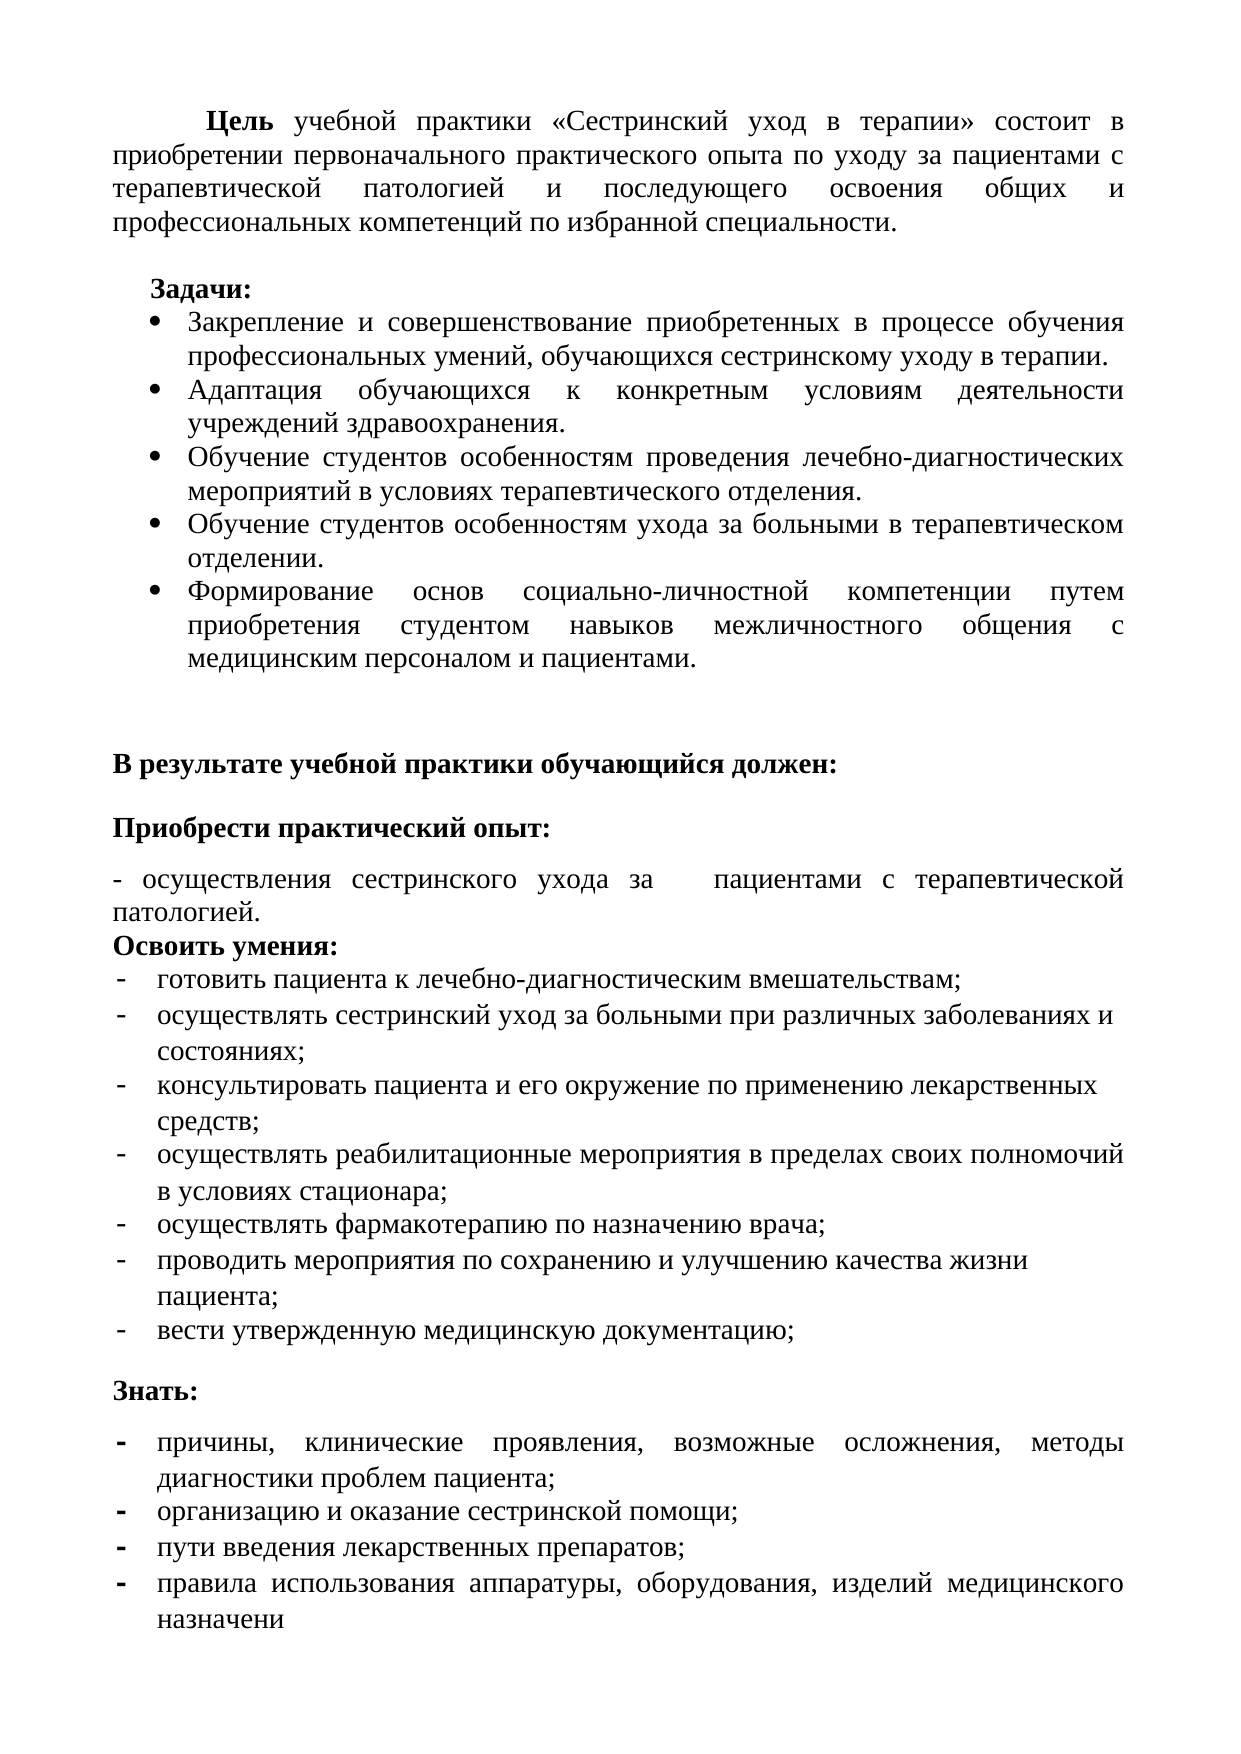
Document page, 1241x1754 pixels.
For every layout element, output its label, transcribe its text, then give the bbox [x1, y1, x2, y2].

list Формирование основ социально-личностной компетенции путем приобретения студентом навыков межличностного общения с медицинским персоналом и пациентами. [150, 573, 1125, 674]
text Знать: [112, 1373, 1125, 1406]
list - осуществления сестринского ухода за пациентами с терапевтической патологией. [112, 861, 1125, 928]
list вести утвержденную медицинскую документацию; [112, 1312, 1125, 1348]
list проводить мероприятия по сохранению и улучшению качества жизни пациента; [112, 1242, 1125, 1312]
text Задачи: [150, 271, 1125, 304]
list консультировать пациента и его окружение по применению лекарственных средств; [112, 1067, 1125, 1137]
list Закрепление и совершенствование приобретенных в процессе обучения профессиональных умений, обучающихся сестринскому уходу в терапии. [150, 304, 1125, 372]
list осуществлять реабилитационные мероприятия в пределах своих полномочий в условиях стационара; [112, 1137, 1125, 1206]
list осуществлять фармакотерапию по назначению врача; [112, 1206, 1125, 1242]
text Приобрести практический опыт: [112, 810, 1125, 843]
list Обучение студентов особенностям ухода за больными в терапевтическом отделении. [150, 506, 1125, 573]
text В результате учебной практики обучающийся должен: [112, 746, 1125, 780]
list причины, клинические проявления, возможные осложнения, методы диагностики проблем пациента; [112, 1424, 1125, 1493]
list Адаптация обучающихся к конкретным условиям деятельности учреждений здравоохранения. [150, 372, 1125, 439]
list готовить пациента к лечебно-диагностическим вмешательствам; [112, 961, 1125, 997]
list правила использования аппаратуры, оборудования, изделий медицинского назначени [112, 1566, 1125, 1635]
list осуществлять сестринский уход за больными при различных заболеваниях и состояниях; [112, 997, 1125, 1067]
text Цель учебной практики «Сестринский уход в терапии» состоит в приобретении первоначального практического опыта по уходу за пациентами с терапевтической патологией и последующего освоения общих и профессиональных компетенций по избранной специальности. [112, 103, 1125, 237]
list организацию и оказание сестринской помощи; [112, 1493, 1125, 1529]
list Освоить умения: [112, 928, 1125, 961]
list пути введения лекарственных препаратов; [112, 1529, 1125, 1566]
list Обучение студентов особенностям проведения лечебно-диагностических мероприятий в условиях терапевтического отделения. [150, 439, 1125, 506]
